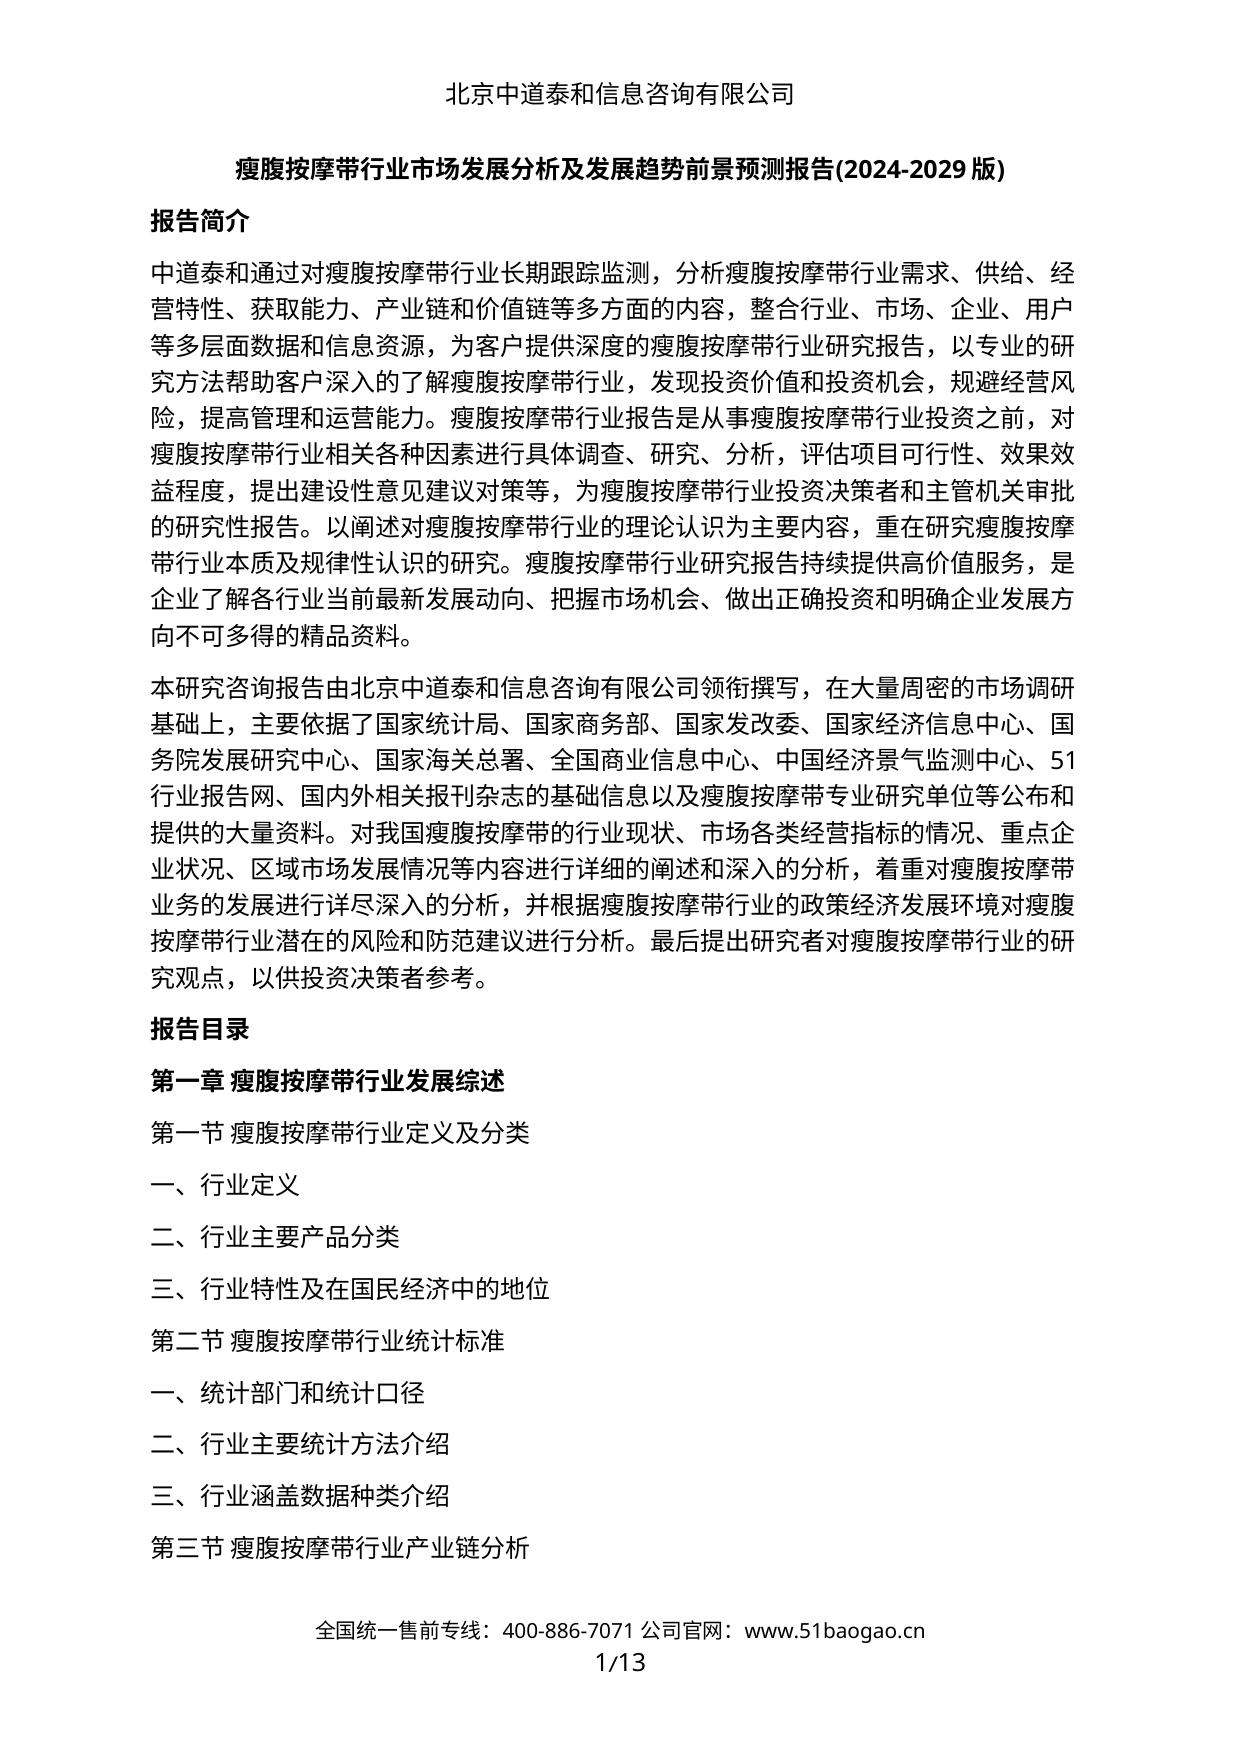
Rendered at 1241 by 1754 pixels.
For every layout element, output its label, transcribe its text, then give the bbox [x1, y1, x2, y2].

text 第一章 瘦腹按摩带行业发展综述 [150, 1062, 1090, 1098]
text 报告简介 [150, 202, 1090, 238]
text 第一节 瘦腹按摩带行业定义及分类 [150, 1114, 1090, 1150]
text 第二节 瘦腹按摩带行业统计标准 [150, 1321, 1090, 1357]
text 二、行业主要产品分类 [150, 1217, 1090, 1254]
text 本研究咨询报告由北京中道泰和信息咨询有限公司领衔撰写，在大量周密的市场调研基础上，主要依据了国家统计局、国家商务部、国家发改委、国家经济信息中心、国务院发展研究中心、国家海关总署、全国商业信息中心、中国经济景气监测中心、51行业报告网、国内外相关报刊杂志的基础信息以及瘦腹按摩带专业研究单位等公布和提供的大量资料。对我国瘦腹按摩带的行业现状、市场各类经营指标的情况、重点企业状况、区域市场发展情况等内容进行详细的阐述和深入的分析，着重对瘦腹按摩带业务的发展进行详尽深入的分析，并根据瘦腹按摩带行业的政策经济发展环境对瘦腹按摩带行业潜在的风险和防范建议进行分析。最后提出研究者对瘦腹按摩带行业的研究观点，以供投资决策者参考。 [150, 668, 1090, 994]
text 一、行业定义 [150, 1166, 1090, 1202]
text 三、行业特性及在国民经济中的地位 [150, 1269, 1090, 1306]
text 一、统计部门和统计口径 [150, 1373, 1090, 1409]
text 中道泰和通过对瘦腹按摩带行业长期跟踪监测，分析瘦腹按摩带行业需求、供给、经营特性、获取能力、产业链和价值链等多方面的内容，整合行业、市场、企业、用户等多层面数据和信息资源，为客户提供深度的瘦腹按摩带行业研究报告，以专业的研究方法帮助客户深入的了解瘦腹按摩带行业，发现投资价值和投资机会，规避经营风险，提高管理和运营能力。瘦腹按摩带行业报告是从事瘦腹按摩带行业投资之前，对瘦腹按摩带行业相关各种因素进行具体调查、研究、分析，评估项目可行性、效果效益程度，提出建设性意见建议对策等，为瘦腹按摩带行业投资决策者和主管机关审批的研究性报告。以阐述对瘦腹按摩带行业的理论认识为主要内容，重在研究瘦腹按摩带行业本质及规律性认识的研究。瘦腹按摩带行业研究报告持续提供高价值服务，是企业了解各行业当前最新发展动向、把握市场机会、做出正确投资和明确企业发展方向不可多得的精品资料。 [150, 254, 1090, 652]
text 三、行业涵盖数据种类介绍 [150, 1477, 1090, 1513]
text 二、行业主要统计方法介绍 [150, 1425, 1090, 1461]
text 报告目录 [150, 1010, 1090, 1046]
text 瘦腹按摩带行业市场发展分析及发展趋势前景预测报告(2024-2029版) [150, 150, 1090, 186]
text 第三节 瘦腹按摩带行业产业链分析 [150, 1529, 1090, 1565]
